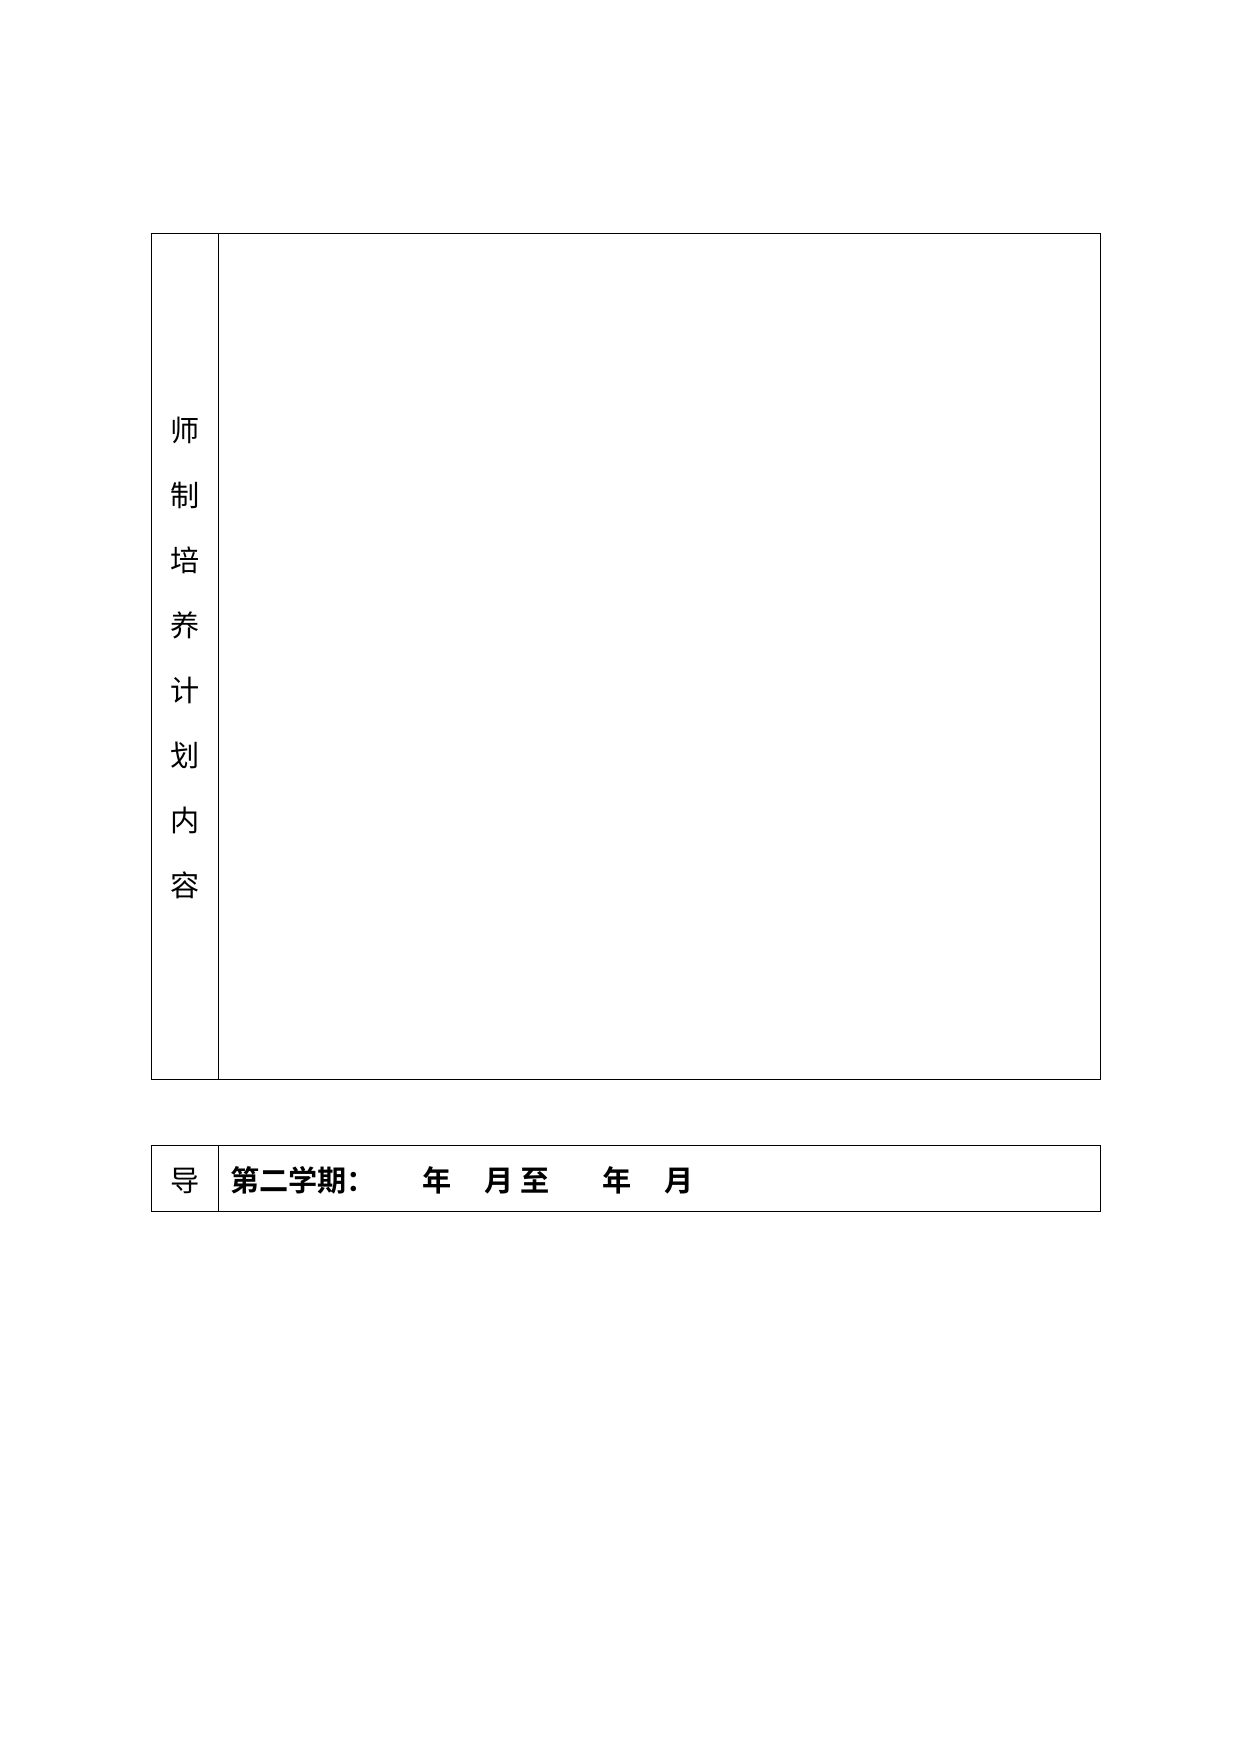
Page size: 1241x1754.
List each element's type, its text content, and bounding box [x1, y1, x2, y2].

table_header 第二学期： 年 月 至 年 月 [219, 1146, 1100, 1211]
table_cell [219, 234, 1100, 1079]
table_cell 导师制培养计划内容 [152, 234, 218, 1079]
table_header 导师制培养计划内容 [152, 1146, 218, 1211]
